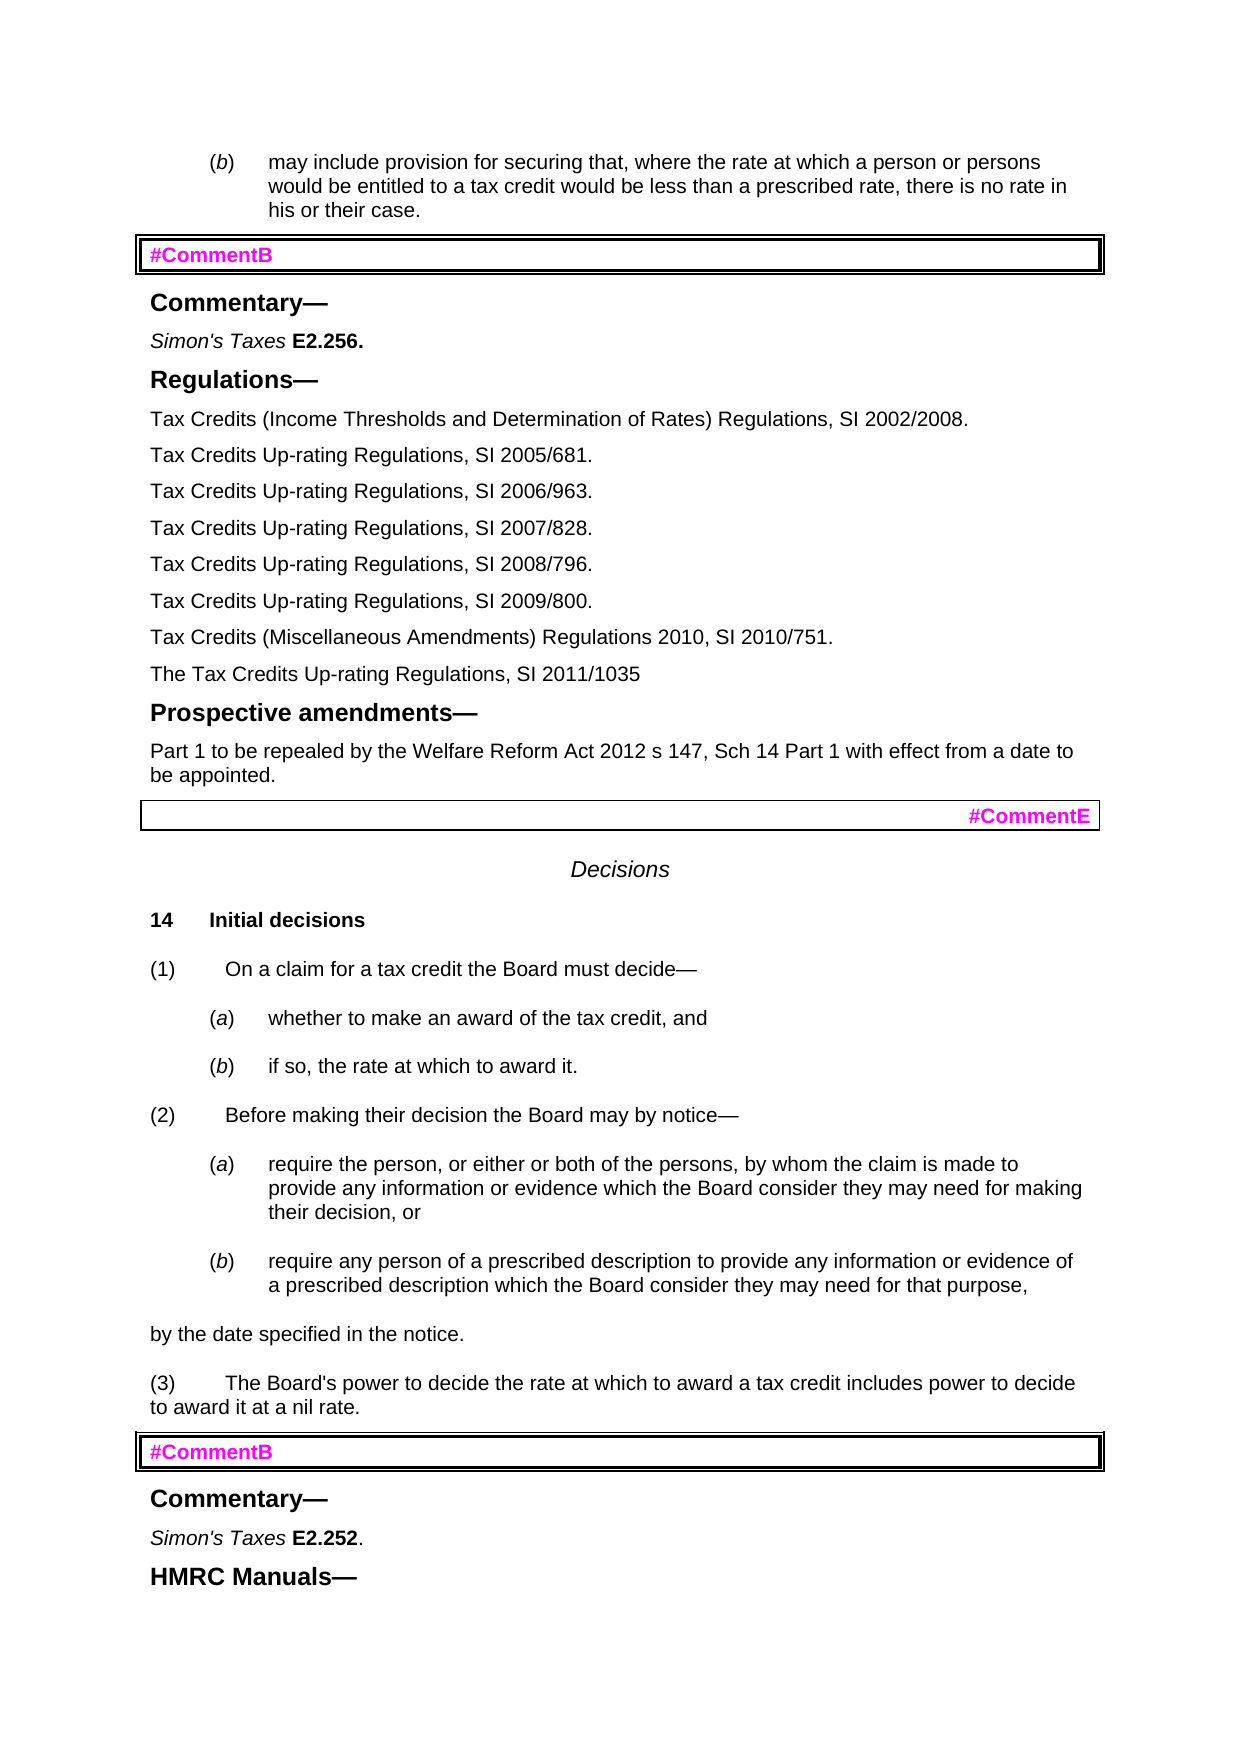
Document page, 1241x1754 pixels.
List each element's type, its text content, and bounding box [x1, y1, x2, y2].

text (b) require any person of a prescribed description to provide any information or evidence of a prescribed description which the Board consider they may need for that purpose, [209, 1249, 1090, 1297]
text Regulations— [150, 365, 1090, 394]
text by the date specified in the notice. [150, 1322, 1090, 1346]
text Prospective amendments— [150, 698, 1090, 727]
text #CommentE [142, 801, 1099, 829]
text Tax Credits (Income Thresholds and Determination of Rates) Regulations, SI 2002/2008. [150, 406, 1090, 430]
text HMRC Manuals— [150, 1562, 1090, 1591]
text Tax Credits Up-rating Regulations, SI 2005/681. [150, 443, 1090, 467]
text Tax Credits (Miscellaneous Amendments) Regulations 2010, SI 2010/751. [150, 625, 1090, 649]
text Decisions [150, 856, 1090, 882]
text (2) Before making their decision the Board may by notice— [150, 1103, 1090, 1127]
text Simon's Taxes E2.256. [150, 329, 1090, 353]
text (3) The Board's power to decide the rate at which to award a tax credit includes power to decide to award it at a nil rate. [150, 1371, 1090, 1419]
text Simon's Taxes E2.252. [150, 1526, 1090, 1550]
text (1) On a claim for a tax credit the Board must decide— [150, 956, 1090, 980]
text 14 Initial decisions [150, 907, 1090, 931]
text Tax Credits Up-rating Regulations, SI 2008/796. [150, 552, 1090, 576]
text (b) if so, the rate at which to award it. [209, 1054, 1090, 1078]
text (a) require the person, or either or both of the persons, by whom the claim is made to provide any information or evidence which the Board consider they may need for making their decision, or [209, 1152, 1090, 1224]
text Commentary— [150, 1484, 1090, 1513]
text (b) may include provision for securing that, where the rate at which a person or persons would be entitled to a tax credit would be less than a prescribed rate, there is no rate in his or their case. [209, 150, 1090, 222]
text Tax Credits Up-rating Regulations, SI 2006/963. [150, 479, 1090, 503]
text Part 1 to be repealed by the Welfare Reform Act 2012 s 147, Sch 14 Part 1 with effect from a date to be appointed. [150, 739, 1090, 787]
text (a) whether to make an award of the tax credit, and [209, 1005, 1090, 1029]
text Commentary— [150, 287, 1090, 316]
text Tax Credits Up-rating Regulations, SI 2009/800. [150, 589, 1090, 613]
text The Tax Credits Up-rating Regulations, SI 2011/1035 [150, 662, 1090, 686]
text Tax Credits Up-rating Regulations, SI 2007/828. [150, 516, 1090, 540]
